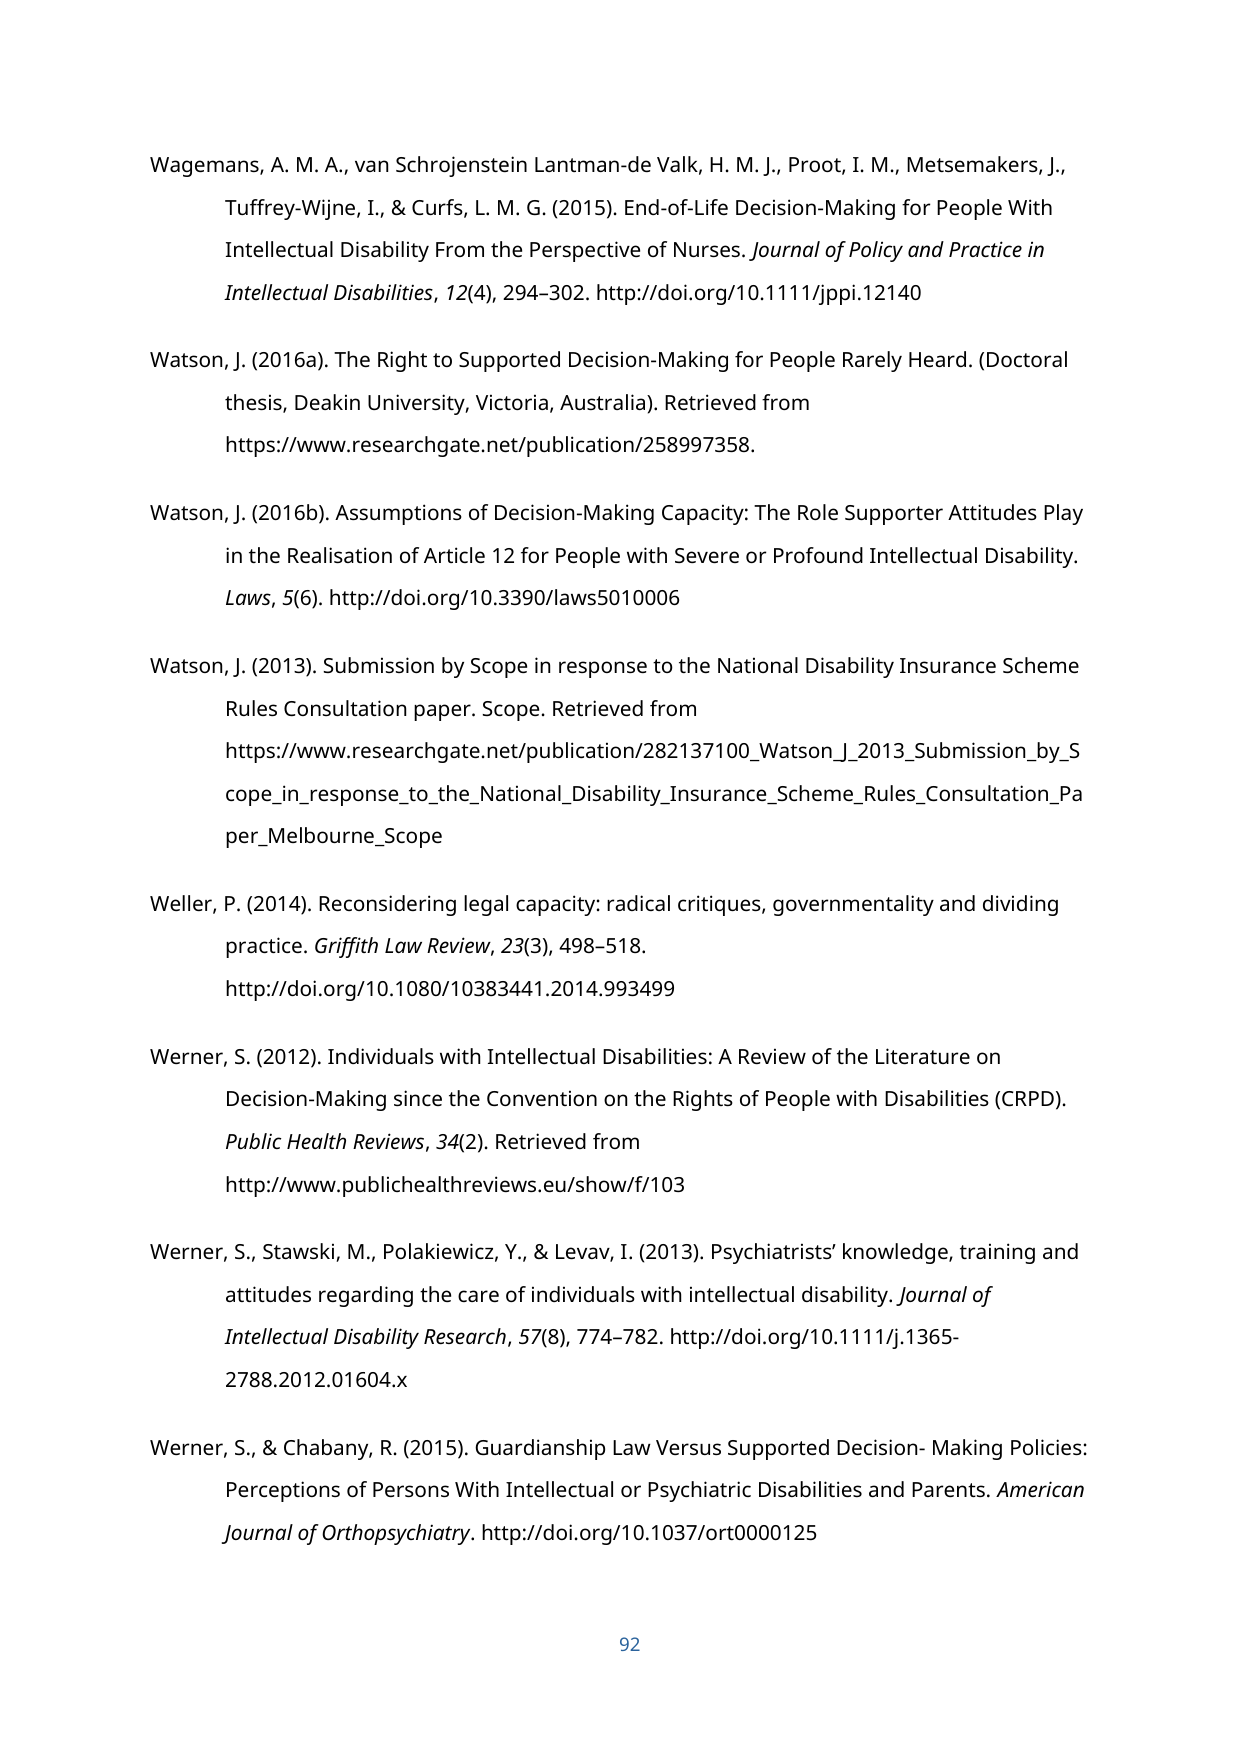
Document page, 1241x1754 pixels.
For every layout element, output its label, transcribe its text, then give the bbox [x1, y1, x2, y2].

list Watson, J. (2016b). Assumptions of Decision-Making Capacity: The Role Supporter Attitudes Play in the Realisation of Article 12 for People with Severe or Profound Intellectual Disability. Laws, 5(6). http://doi.org/10.3390/laws5010006 [150, 498, 1090, 612]
list Wagemans, A. M. A., van Schrojenstein Lantman-de Valk, H. M. J., Proot, I. M., Metsemakers, J., Tuffrey-Wijne, I., & Curfs, L. M. G. (2015). End-of-Life Decision-Making for People With Intellectual Disability From the Perspective of Nurses. Journal of Policy and Practice in Intellectual Disabilities, 12(4), 294–302. http://doi.org/10.1111/jppi.12140 [150, 150, 1090, 306]
list Werner, S. (2012). Individuals with Intellectual Disabilities: A Review of the Literature on Decision-Making since the Convention on the Rights of People with Disabilities (CRPD). Public Health Reviews, 34(2). Retrieved from http://www.publichealthreviews.eu/show/f/103 [150, 1042, 1090, 1198]
list Watson, J. (2016a). The Right to Supported Decision-Making for People Rarely Heard. (Doctoral thesis, Deakin University, Victoria, Australia). Retrieved from https://www.researchgate.net/publication/258997358. [150, 345, 1090, 459]
list Weller, P. (2014). Reconsidering legal capacity: radical critiques, governmentality and dividing practice. Griffith Law Review, 23(3), 498–518. http://doi.org/10.1080/10383441.2014.993499 [150, 889, 1090, 1003]
list Watson, J. (2013). Submission by Scope in response to the National Disability Insurance Scheme Rules Consultation paper. Scope. Retrieved from https://www.researchgate.net/publication/282137100_Watson_J_2013_Submission_by_Scope_in_response_to_the_National_Disability_Insurance_Scheme_Rules_Consultation_Paper_Melbourne_Scope [150, 651, 1090, 850]
list Werner, S., & Chabany, R. (2015). Guardianship Law Versus Supported Decision- Making Policies: Perceptions of Persons With Intellectual or Psychiatric Disabilities and Parents. American Journal of Orthopsychiatry. http://doi.org/10.1037/ort0000125 [150, 1433, 1090, 1546]
list Werner, S., Stawski, M., Polakiewicz, Y., & Levav, I. (2013). Psychiatrists’ knowledge, training and attitudes regarding the care of individuals with intellectual disability. Journal of Intellectual Disability Research, 57(8), 774–782. http://doi.org/10.1111/j.1365-2788.2012.01604.x [150, 1237, 1090, 1393]
